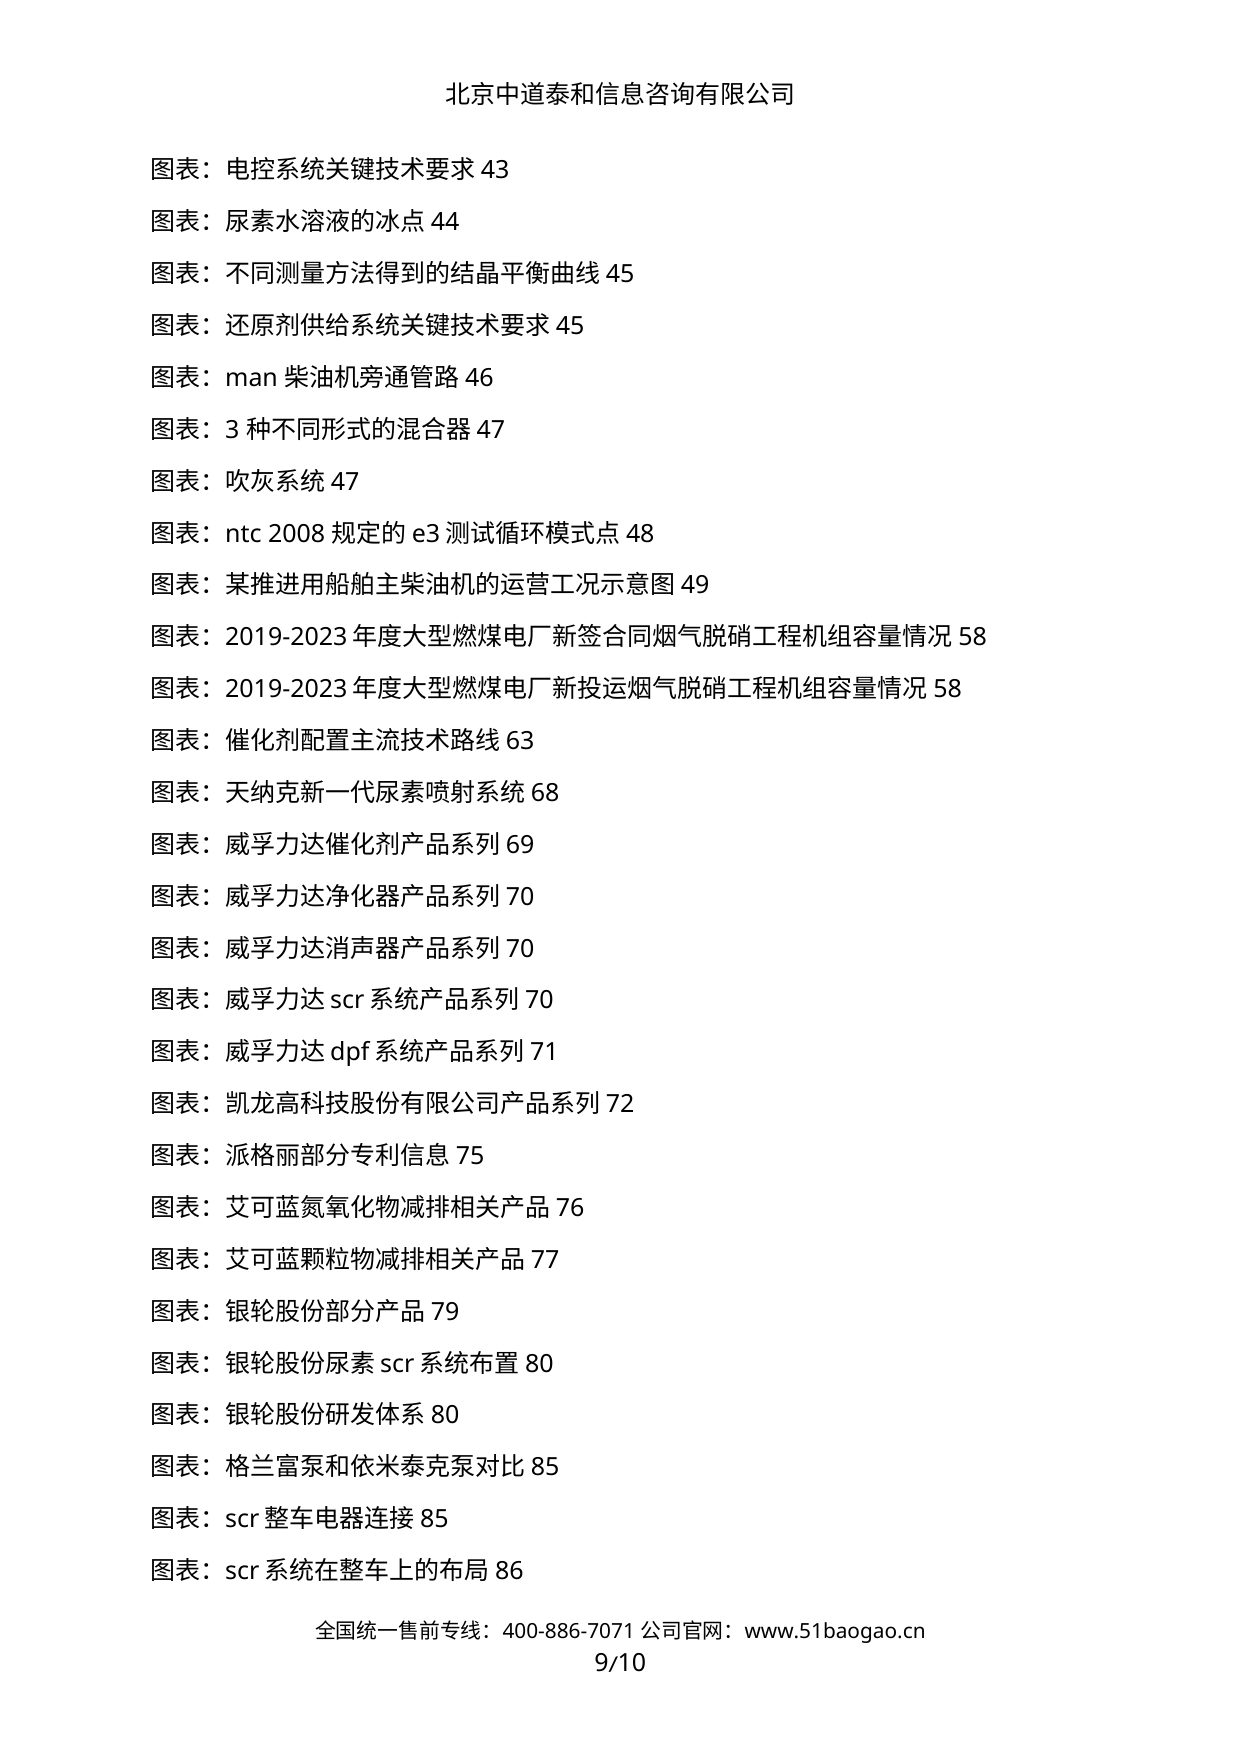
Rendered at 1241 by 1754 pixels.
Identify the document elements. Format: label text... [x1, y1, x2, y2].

text 图表：天纳克新一代尿素喷射系统 68 [150, 772, 1090, 809]
text 图表：某推进用船舶主柴油机的运营工况示意图 49 [150, 565, 1090, 601]
text 图表：银轮股份研发体系 80 [150, 1395, 1090, 1431]
text 图表：凯龙高科技股份有限公司产品系列 72 [150, 1084, 1090, 1120]
text 图表：艾可蓝氮氧化物减排相关产品 76 [150, 1187, 1090, 1224]
text 图表：银轮股份部分产品 79 [150, 1291, 1090, 1327]
text 图表：威孚力达scr系统产品系列 70 [150, 980, 1090, 1016]
text 图表：银轮股份尿素scr系统布置 80 [150, 1343, 1090, 1379]
text 图表：威孚力达消声器产品系列 70 [150, 928, 1090, 964]
text 图表：scr系统在整车上的布局 86 [150, 1551, 1090, 1587]
text 图表：吹灰系统 47 [150, 461, 1090, 497]
text 图表：不同测量方法得到的结晶平衡曲线 45 [150, 254, 1090, 290]
text 图表：威孚力达催化剂产品系列 69 [150, 824, 1090, 861]
text 图表：艾可蓝颗粒物减排相关产品 77 [150, 1239, 1090, 1276]
text 图表：还原剂供给系统关键技术要求 45 [150, 306, 1090, 342]
text 图表：尿素水溶液的冰点 44 [150, 202, 1090, 238]
text 图表：ntc 2008 规定的e3测试循环模式点 48 [150, 513, 1090, 549]
text 图表：scr整车电器连接 85 [150, 1499, 1090, 1535]
text 图表：格兰富泵和依米泰克泵对比 85 [150, 1447, 1090, 1483]
text 图表：电控系统关键技术要求 43 [150, 150, 1090, 186]
text 图表：威孚力达净化器产品系列 70 [150, 876, 1090, 912]
text 图表：2019-2023年度大型燃煤电厂新投运烟气脱硝工程机组容量情况 58 [150, 669, 1090, 705]
text 图表：催化剂配置主流技术路线 63 [150, 721, 1090, 757]
text 图表：派格丽部分专利信息 75 [150, 1136, 1090, 1172]
text 图表：man 柴油机旁通管路 46 [150, 357, 1090, 394]
text 图表：2019-2023年度大型燃煤电厂新签合同烟气脱硝工程机组容量情况 58 [150, 617, 1090, 653]
text 图表：威孚力达dpf系统产品系列 71 [150, 1032, 1090, 1068]
text 图表：3 种不同形式的混合器 47 [150, 409, 1090, 446]
